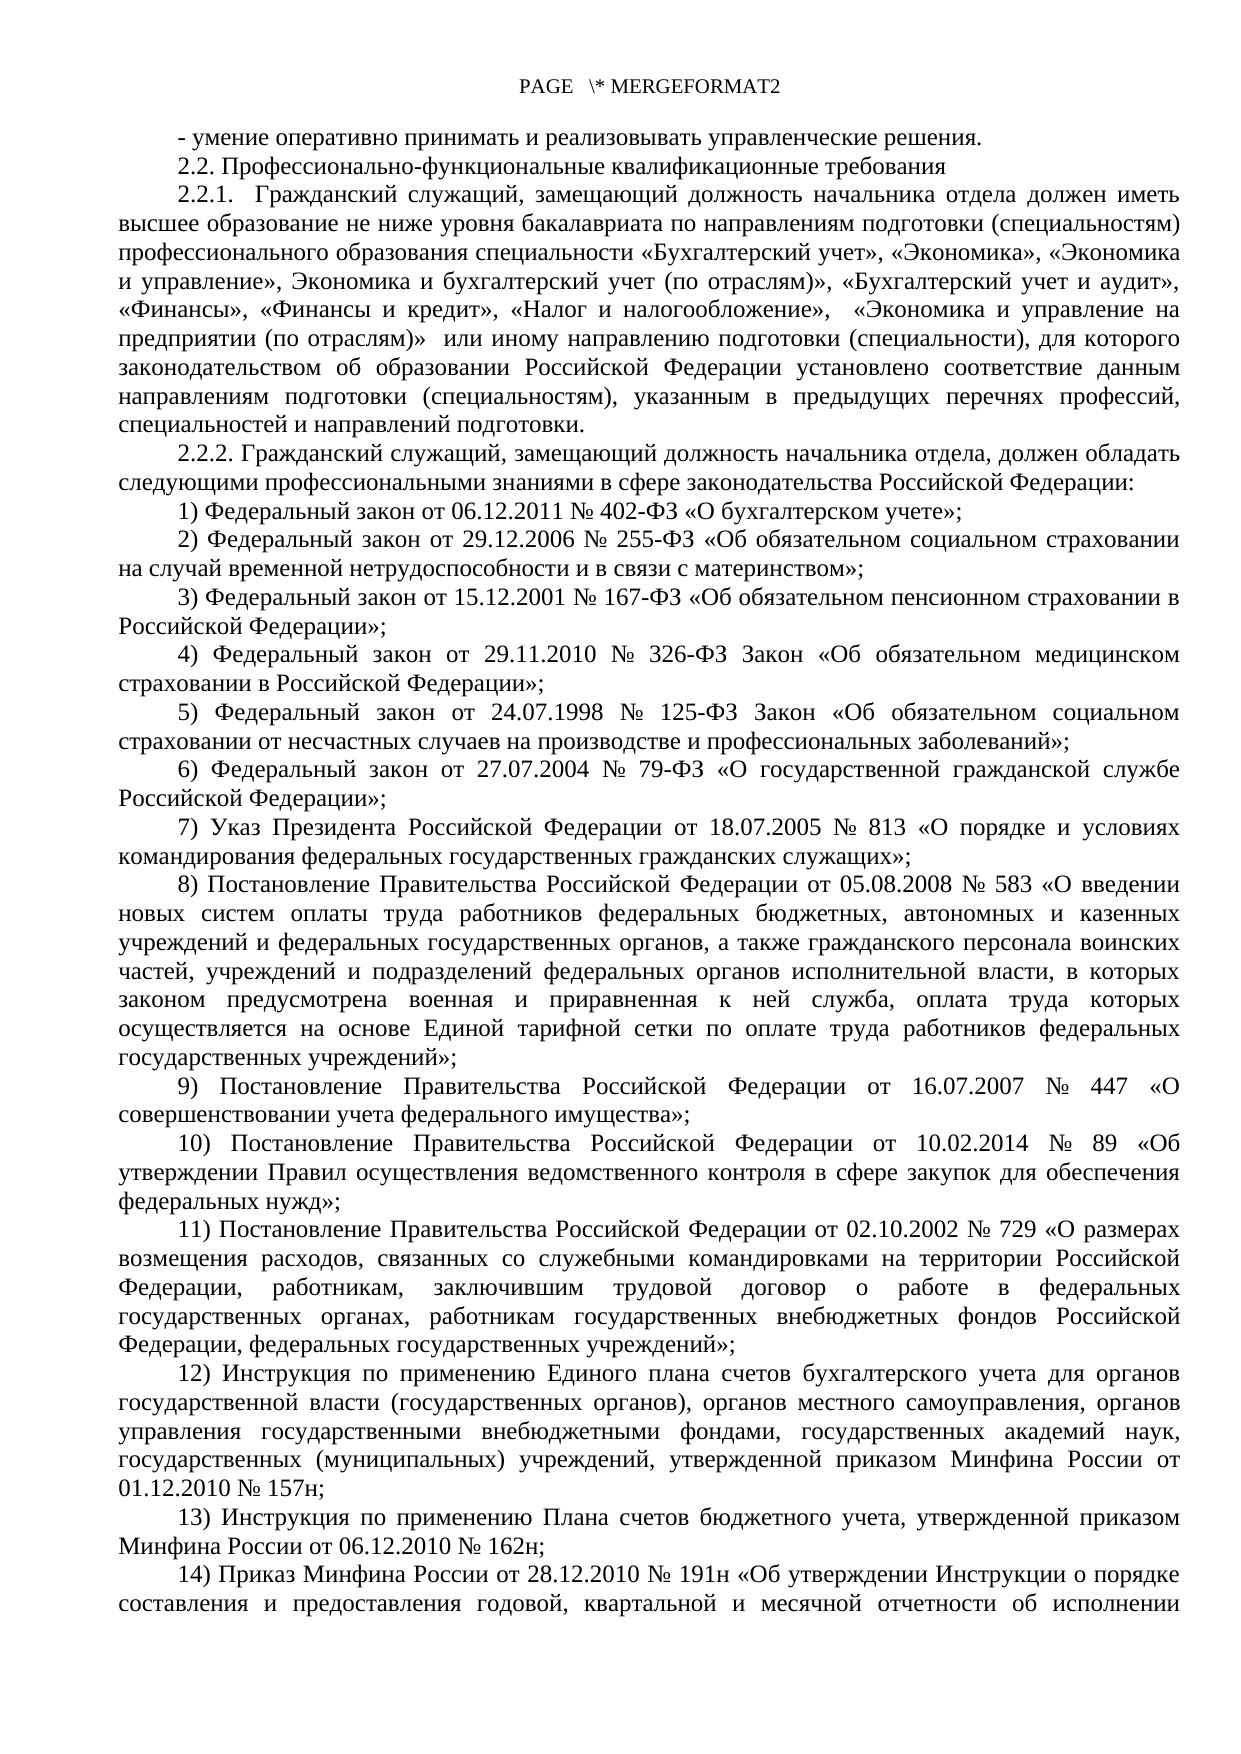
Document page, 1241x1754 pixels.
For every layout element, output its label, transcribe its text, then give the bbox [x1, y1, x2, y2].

text 2.2. Профессионально-функциональные квалификационные требования [118, 151, 1181, 179]
text 5) Федеральный закон от 24.07.1998 № 125-ФЗ Закон «Об обязательном социальном страховании от несчастных случаев на производстве и профессиональных заболеваний»; [118, 697, 1181, 754]
text 6) Федеральный закон от 27.07.2004 № 79-ФЗ «О государственной гражданской службе Российской Федерации»; [118, 754, 1181, 812]
text 2.2.1. Гражданский служащий, замещающий должность начальника отдела должен иметь высшее образование не ниже уровня бакалавриата по направлениям подготовки (специальностям) профессионального образования специальности «Бухгалтерский учет», «Экономика», «Экономика и управление», Экономика и бухгалтерский учет (по отраслям)», «Бухгалтерский учет и аудит», «Финансы», «Финансы и кредит», «Налог и налогообложение», «Экономика и управление на предприятии (по отраслям)» или иному направлению подготовки (специальности), для которого законодательством об образовании Российской Федерации установлено соответствие данным направлениям подготовки (специальностям), указанным в предыдущих перечнях профессий, специальностей и направлений подготовки. [118, 179, 1181, 438]
text 12) Инструкция по применению Единого плана счетов бухгалтерского учета для органов государственной власти (государственных органов), органов местного самоуправления, органов управления государственными внебюджетными фондами, государственных академий наук, государственных (муниципальных) учреждений, утвержденной приказом Минфина России от 01.12.2010 № 157н; [118, 1358, 1181, 1502]
text 9) Постановление Правительства Российской Федерации от 16.07.2007 № 447 «О совершенствовании учета федерального имущества»; [118, 1071, 1181, 1128]
text 2) Федеральный закон от 29.12.2006 № 255-ФЗ «Об обязательном социальном страховании на случай временной нетрудоспособности и в связи с материнством»; [118, 524, 1181, 582]
text 10) Постановление Правительства Российской Федерации от 10.02.2014 № 89 «Об утверждении Правил осуществления ведомственного контроля в сфере закупок для обеспечения федеральных нужд»; [118, 1128, 1181, 1214]
text 2.2.2. Гражданский служащий, замещающий должность начальника отдела, должен обладать следующими профессиональными знаниями в сфере законодательства Российской Федерации: [118, 438, 1181, 496]
text 13) Инструкция по применению Плана счетов бюджетного учета, утвержденной приказом Минфина России от 06.12.2010 № 162н; [118, 1502, 1181, 1559]
text 1) Федеральный закон от 06.12.2011 № 402-ФЗ «О бухгалтерском учете»; [118, 496, 1181, 524]
text 4) Федеральный закон от 29.11.2010 № 326-ФЗ Закон «Об обязательном медицинском страховании в Российской Федерации»; [118, 639, 1181, 697]
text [118, 1559, 1181, 1617]
text 3) Федеральный закон от 15.12.2001 № 167-ФЗ «Об обязательном пенсионном страховании в Российской Федерации»; [118, 582, 1181, 639]
text 11) Постановление Правительства Российской Федерации от 02.10.2002 № 729 «О размерах возмещения расходов, связанных со служебными командировками на территории Российской Федерации, работникам, заключившим трудовой договор о работе в федеральных государственных органах, работникам государственных внебюджетных фондов Российской Федерации, федеральных государственных учреждений»; [118, 1214, 1181, 1358]
text 7) Указ Президента Российской Федерации от 18.07.2005 № 813 «О порядке и условиях командирования федеральных государственных гражданских служащих»; [118, 812, 1181, 869]
list - умение оперативно принимать и реализовывать управленческие решения. [118, 122, 1181, 151]
text 8) Постановление Правительства Российской Федерации от 05.08.2008 № 583 «О введении новых систем оплаты труда работников федеральных бюджетных, автономных и казенных учреждений и федеральных государственных органов, а также гражданского персонала воинских частей, учреждений и подразделений федеральных органов исполнительной власти, в которых законом предусмотрена военная и приравненная к ней служба, оплата труда которых осуществляется на основе Единой тарифной сетки по оплате труда работников федеральных государственных учреждений»; [118, 869, 1181, 1071]
